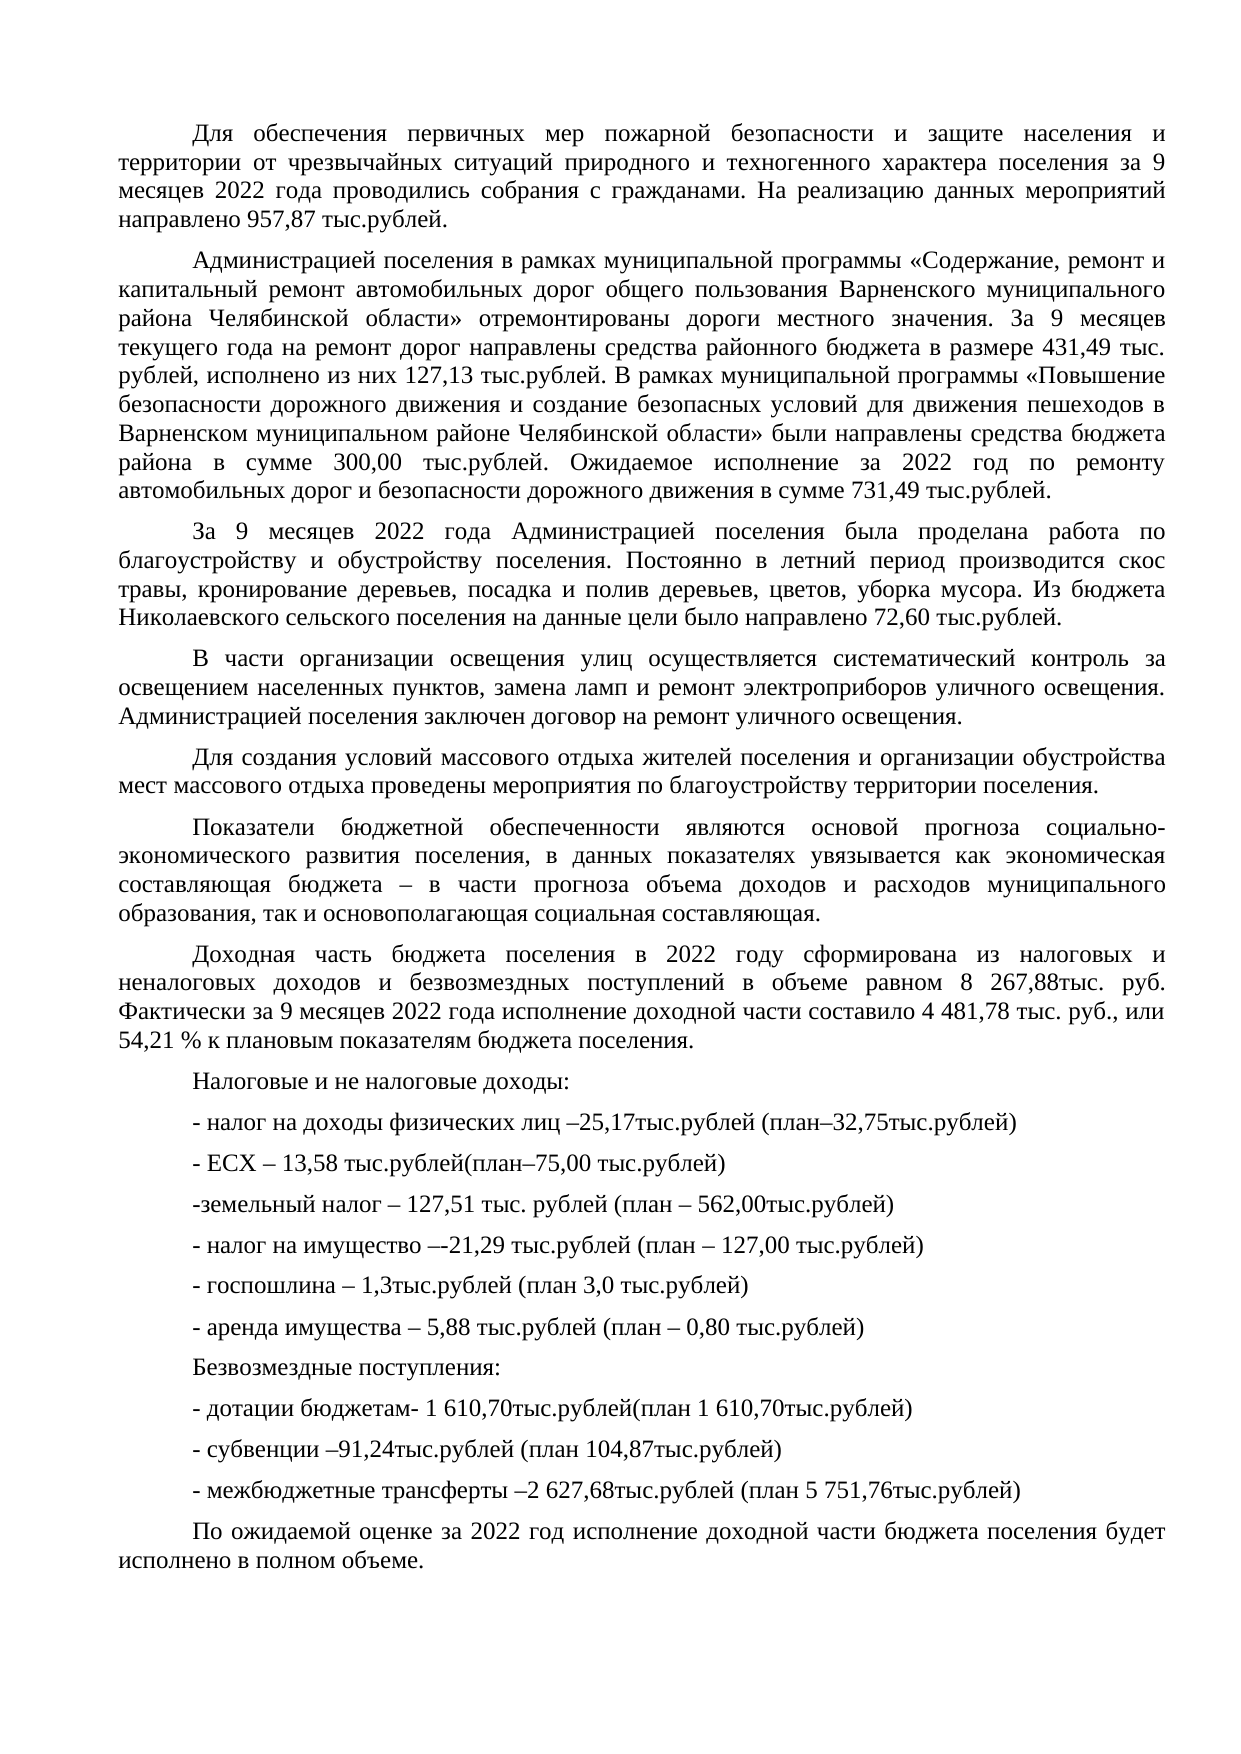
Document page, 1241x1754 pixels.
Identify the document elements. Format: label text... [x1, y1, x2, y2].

text Налоговые и не налоговые доходы: [118, 1066, 1167, 1095]
text - налог на доходы физических лиц –25,17тыс.рублей (план–32,75тыс.рублей) [118, 1107, 1167, 1136]
text За 9 месяцев 2022 года Администрацией поселения была проделана работа по благоустройству и обустройству поселения. Постоянно в летний период производится скос травы, кронирование деревьев, посадка и полив деревьев, цветов, уборка мусора. Из бюджета Николаевского сельского поселения на данные цели было направлено 72,60 тыс.рублей. [118, 516, 1167, 631]
text Доходная часть бюджета поселения в 2022 году сформирована из налоговых и неналоговых доходов и безвозмездных поступлений в объеме равном 8 267,88тыс. руб. Фактически за 9 месяцев 2022 года исполнение доходной части составило 4 481,78 тыс. руб., или 54,21 % к плановым показателям бюджета поселения. [118, 939, 1167, 1054]
text Для обеспечения первичных мер пожарной безопасности и защите населения и территории от чрезвычайных ситуаций природного и техногенного характера поселения за 9 месяцев 2022 года проводились собрания с гражданами. На реализацию данных мероприятий направлено 957,87 тыс.рублей. [118, 118, 1167, 233]
text - субвенции –91,24тыс.рублей (план 104,87тыс.рублей) [118, 1434, 1167, 1463]
text - налог на имущество –-21,29 тыс.рублей (план – 127,00 тыс.рублей) [118, 1230, 1167, 1258]
text В части организации освещения улиц осуществляется систематический контроль за освещением населенных пунктов, замена ламп и ремонт электроприборов уличного освещения. Администрацией поселения заключен договор на ремонт уличного освещения. [118, 643, 1167, 730]
text По ожидаемой оценке за 2022 год исполнение доходной части бюджета поселения будет исполнено в полном объеме. [118, 1516, 1167, 1574]
text Безвозмездные поступления: [118, 1352, 1167, 1381]
text - госпошлина – 1,3тыс.рублей (план 3,0 тыс.рублей) [118, 1271, 1167, 1299]
text - ЕСХ – 13,58 тыс.рублей(план–75,00 тыс.рублей) [118, 1148, 1167, 1177]
text - межбюджетные трансферты –2 627,68тыс.рублей (план 5 751,76тыс.рублей) [118, 1475, 1167, 1504]
text -земельный налог – 127,51 тыс. рублей (план – 562,00тыс.рублей) [118, 1189, 1167, 1217]
text Показатели бюджетной обеспеченности являются основой прогноза социально-экономического развития поселения, в данных показателях увязывается как экономическая составляющая бюджета – в части прогноза объема доходов и расходов муниципального образования, так и основополагающая социальная составляющая. [118, 812, 1167, 927]
text - дотации бюджетам- 1 610,70тыс.рублей(план 1 610,70тыс.рублей) [118, 1393, 1167, 1422]
text - аренда имущества – 5,88 тыс.рублей (план – 0,80 тыс.рублей) [118, 1312, 1167, 1340]
text Администрацией поселения в рамках муниципальной программы «Содержание, ремонт и капитальный ремонт автомобильных дорог общего пользования Варненского муниципального района Челябинской области» отремонтированы дороги местного значения. За 9 месяцев текущего года на ремонт дорог направлены средства районного бюджета в размере 431,49 тыс. рублей, исполнено из них 127,13 тыс.рублей. В рамках муниципальной программы «Повышение безопасности дорожного движения и создание безопасных условий для движения пешеходов в Варненском муниципальном районе Челябинской области» были направлены средства бюджета района в сумме 300,00 тыс.рублей. Ожидаемое исполнение за 2022 год по ремонту автомобильных дорог и безопасности дорожного движения в сумме 731,49 тыс.рублей. [118, 245, 1167, 504]
text Для создания условий массового отдыха жителей поселения и организации обустройства мест массового отдыха проведены мероприятия по благоустройству территории поселения. [118, 742, 1167, 799]
